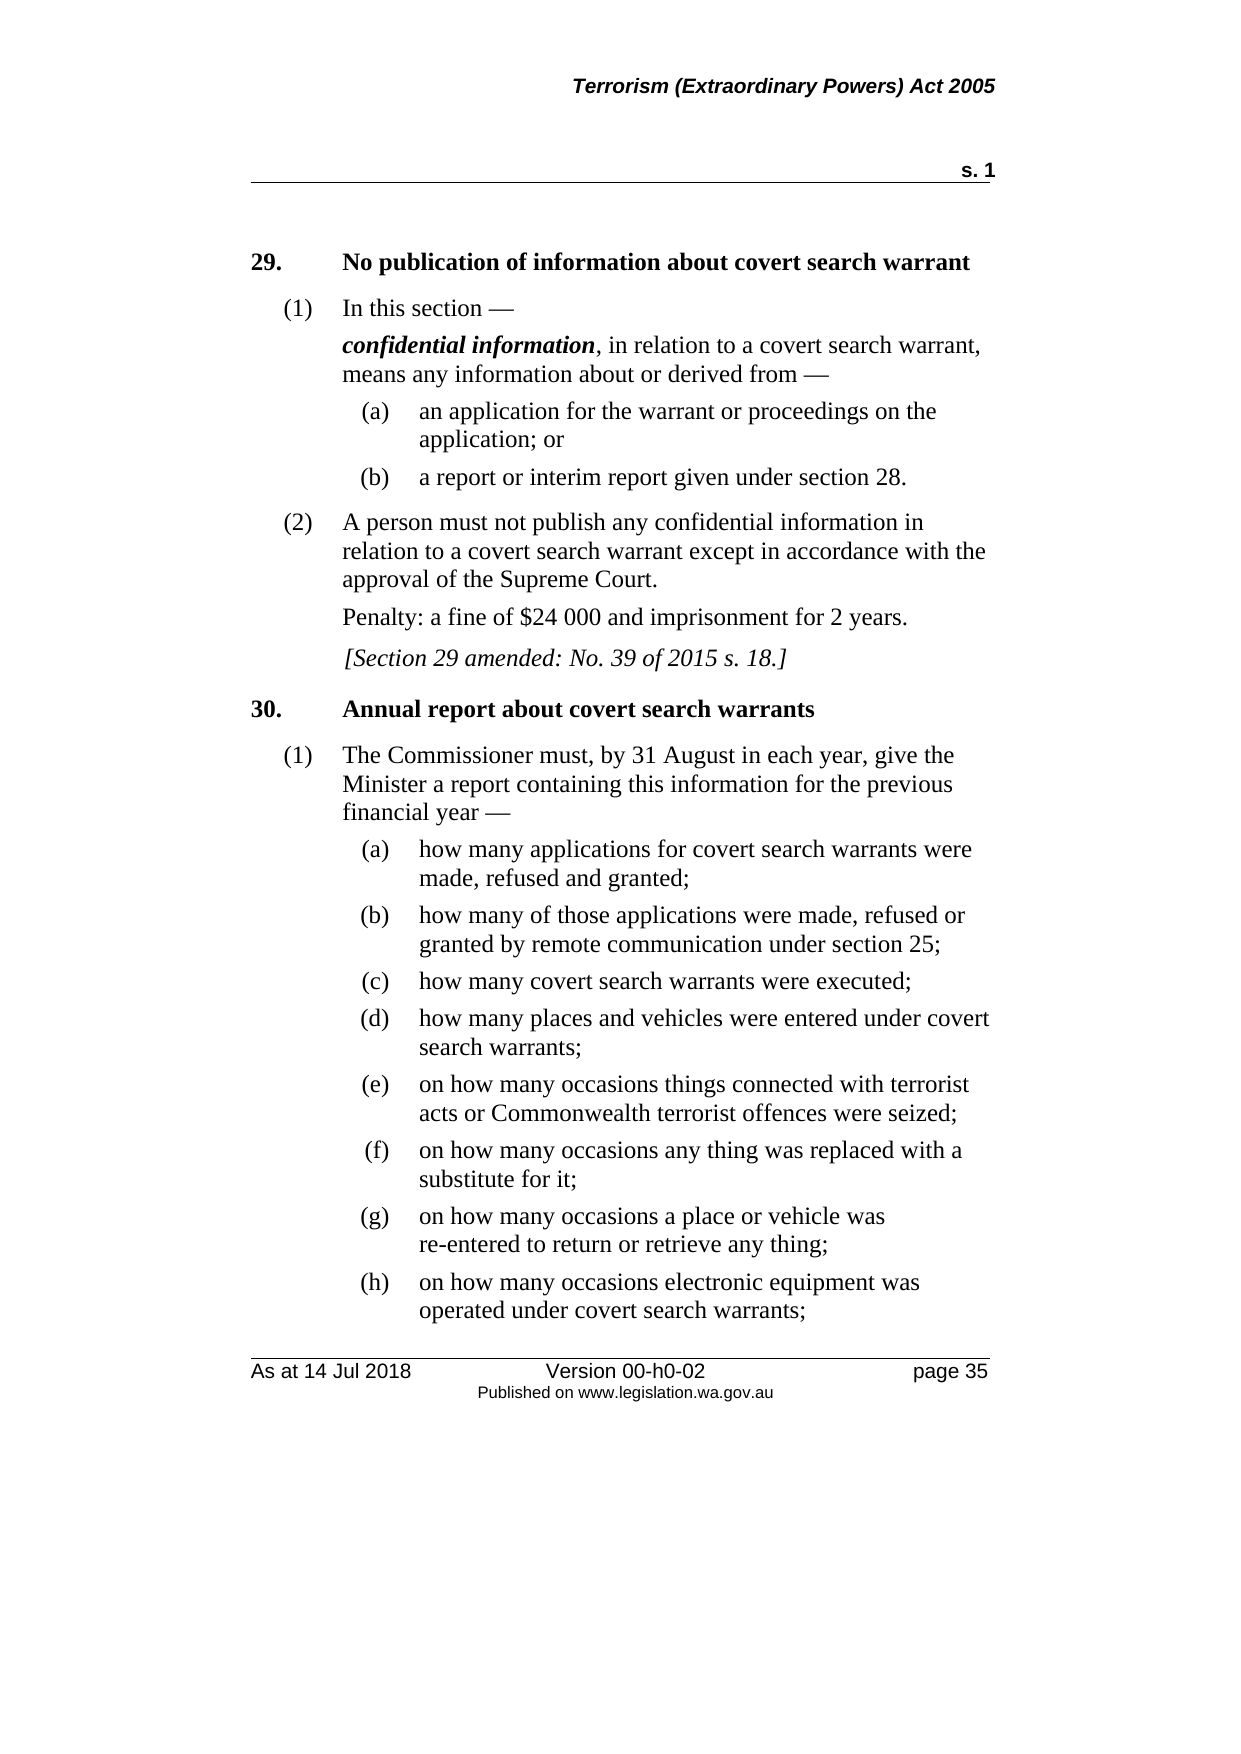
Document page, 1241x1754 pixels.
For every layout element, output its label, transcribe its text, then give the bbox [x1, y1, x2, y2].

text (d) how many places and vehicles were entered under covert search warrants; [251, 1003, 990, 1061]
text (a) how many applications for covert search warrants were made, refused and granted; [251, 834, 990, 892]
subtitle 30. Annual report about covert search warrants [251, 694, 990, 723]
text (c) how many covert search warrants were executed; [251, 966, 990, 995]
text Penalty: a fine of $24 000 and imprisonment for 2 years. [251, 602, 990, 630]
text (2) A person must not publish any confidential information in relation to a covert search warrant except in accordance with the approval of the Supreme Court. [251, 507, 990, 593]
text (1) In this section — [251, 293, 990, 322]
text confidential information, in relation to a covert search warrant, means any information about or derived from — [251, 330, 990, 387]
text (e) on how many occasions things connected with terrorist acts or Commonwealth terrorist offences were seized; [251, 1069, 990, 1127]
text (b) how many of those applications were made, refused or granted by remote communication under section 25; [251, 900, 990, 958]
text (b) a report or interim report given under section 28. [251, 462, 990, 490]
text (a) an application for the warrant or proceedings on the application; or [251, 396, 990, 453]
text (f) on how many occasions any thing was replaced with a substitute for it; [251, 1135, 990, 1192]
subtitle 29. No publication of information about covert search warrant [251, 247, 990, 276]
text [Section 29 amended: No. 39 of 2015 s. 18.] [251, 643, 990, 672]
text (1) The Commissioner must, by 31 August in each year, give the Minister a report containing this information for the previous financial year — [251, 740, 990, 826]
text (g) on how many occasions a place or vehicle was re-entered to return or retrieve any thing; [251, 1201, 990, 1258]
text (h) on how many occasions electronic equipment was operated under covert search warrants; [251, 1267, 990, 1324]
